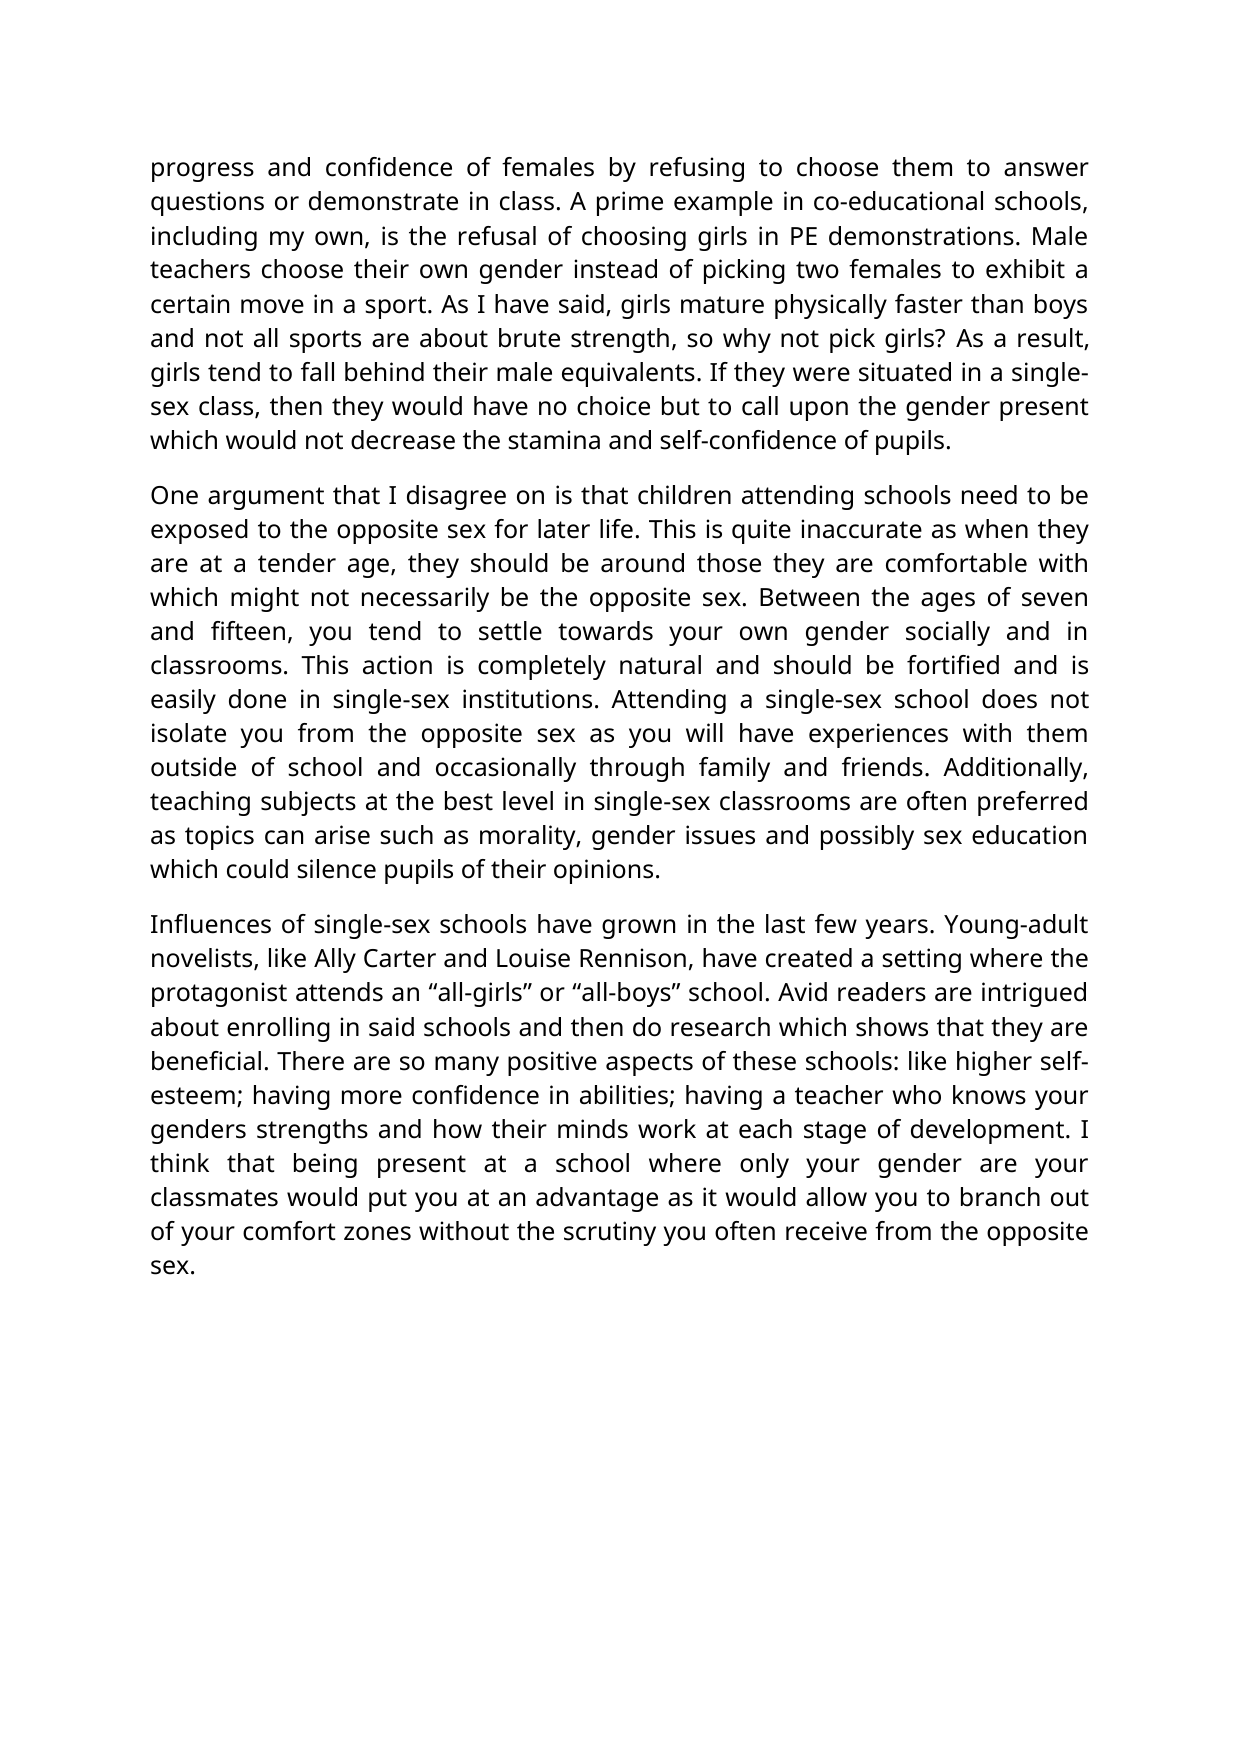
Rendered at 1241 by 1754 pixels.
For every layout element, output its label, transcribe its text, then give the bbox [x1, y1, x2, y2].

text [150, 150, 1090, 457]
text Influences of single-sex schools have grown in the last few years. Young-adult novelists, like Ally Carter and Louise Rennison, have created a setting where the protagonist attends an “all-girls” or “all-boys” school. Avid readers are intrigued about enrolling in said schools and then do research which shows that they are beneficial. There are so many positive aspects of these schools: like higher self-esteem; having more confidence in abilities; having a teacher who knows your genders strengths and how their minds work at each stage of development. I think that being present at a school where only your gender are your classmates would put you at an advantage as it would allow you to branch out of your comfort zones without the scrutiny you often receive from the opposite sex. [150, 907, 1090, 1282]
text One argument that I disagree on is that children attending schools need to be exposed to the opposite sex for later life. This is quite inaccurate as when they are at a tender age, they should be around those they are comfortable with which might not necessarily be the opposite sex. Between the ages of seven and fifteen, you tend to settle towards your own gender socially and in classrooms. This action is completely natural and should be fortified and is easily done in single-sex institutions. Attending a single-sex school does not isolate you from the opposite sex as you will have experiences with them outside of school and occasionally through family and friends. Additionally, teaching subjects at the best level in single-sex classrooms are often preferred as topics can arise such as morality, gender issues and possibly sex education which could silence pupils of their opinions. [150, 477, 1090, 886]
